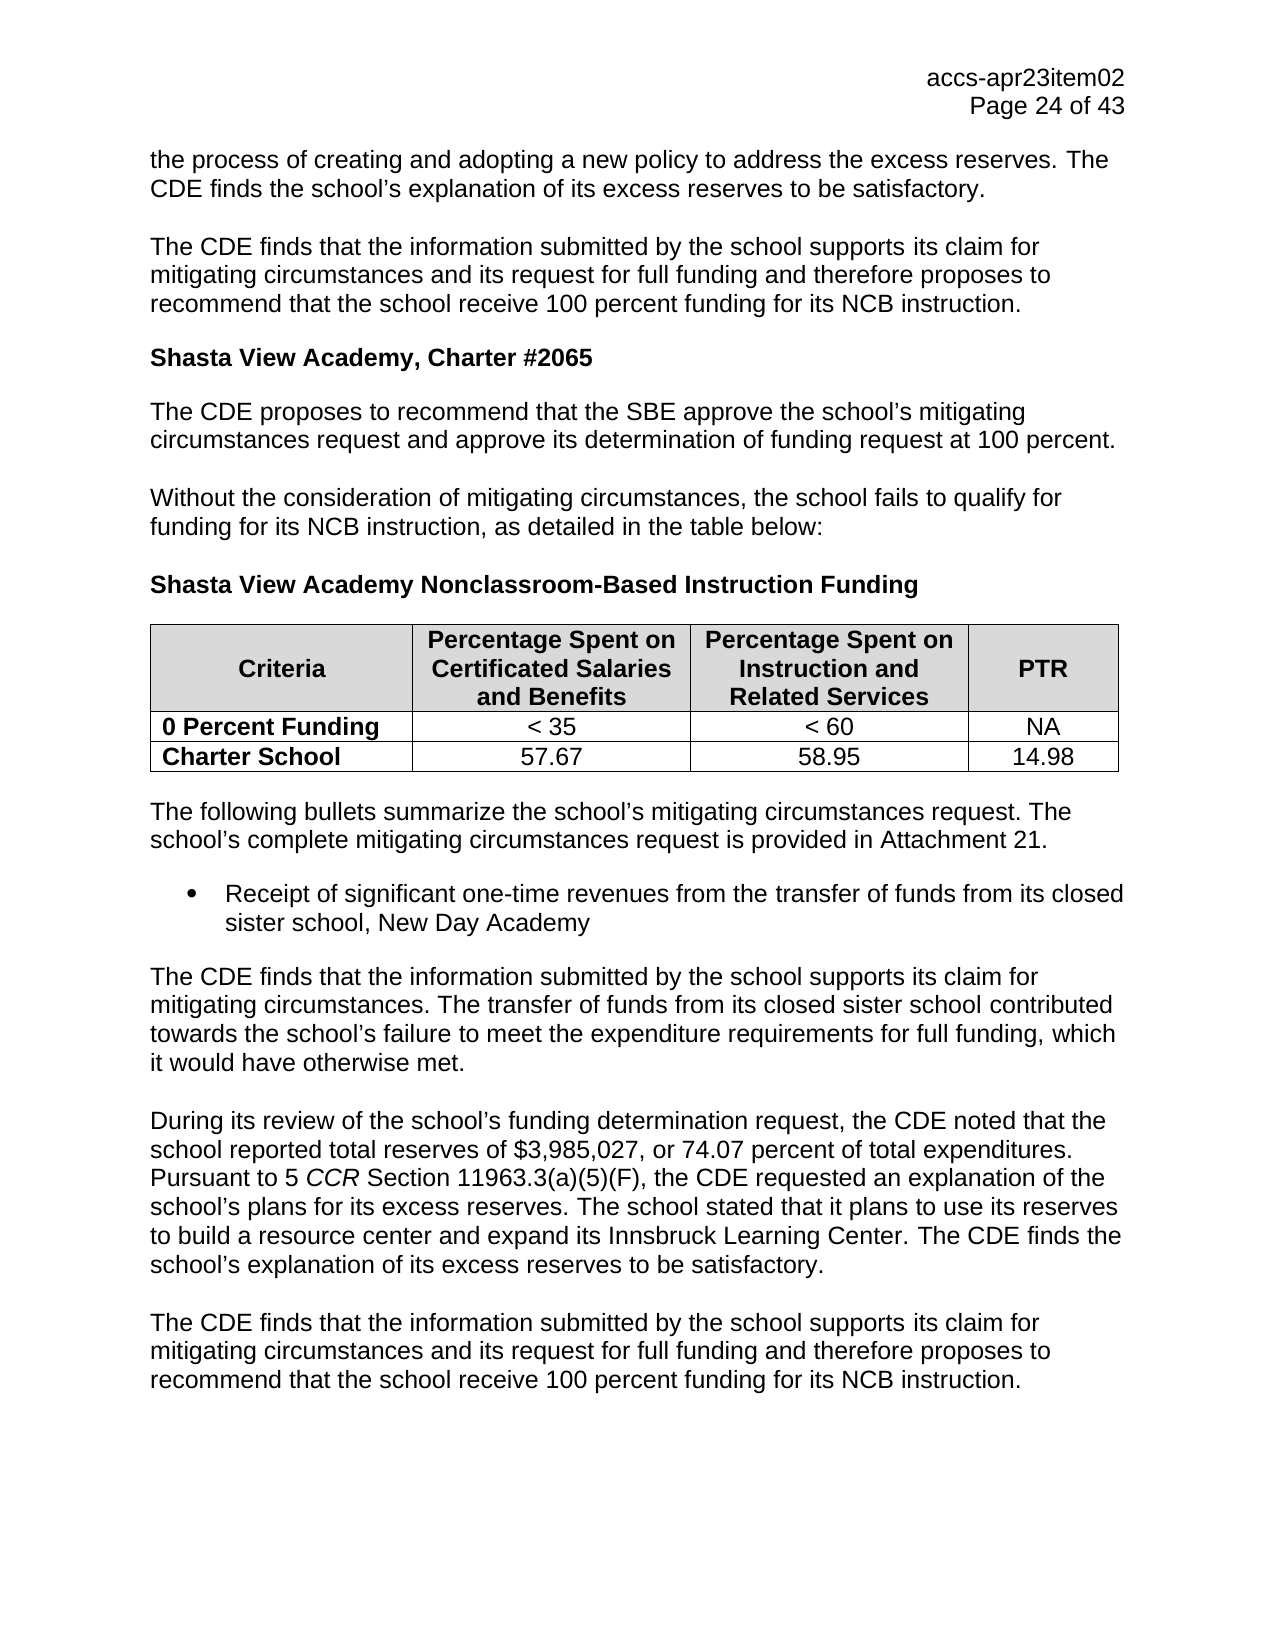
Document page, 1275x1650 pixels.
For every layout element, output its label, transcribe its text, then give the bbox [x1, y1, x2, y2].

table_cell < 60 [691, 712, 968, 741]
text During its review of the school’s funding determination request, the CDE noted that the school reported total reserves of $3,985,027, or 74.07 percent of total expenditures. Pursuant to 5 CCR Section 11963.3(a)(5)(F), the CDE requested an explanation of the school’s plans for its excess reserves. The school stated that it plans to use its reserves to build a resource center and expand its Innsbruck Learning Center. The CDE finds the school’s explanation of its excess reserves to be satisfactory. [150, 1106, 1125, 1278]
text The CDE finds that the information submitted by the school supports its claim for mitigating circumstances. The transfer of funds from its closed sister school contributed towards the school’s failure to meet the expenditure requirements for full funding, which it would have otherwise met. [150, 962, 1125, 1077]
table_cell 58.95 [691, 742, 968, 771]
table_cell < 35 [413, 712, 690, 741]
table_header Percentage Spent on Certificated Salaries and Benefits [413, 625, 690, 711]
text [150, 145, 1125, 202]
text The CDE proposes to recommend that the SBE approve the school’s mitigating circumstances request and approve its determination of funding request at 100 percent. [150, 397, 1125, 454]
text Without the consideration of mitigating circumstances, the school fails to qualify for funding for its NCB instruction, as detailed in the table below: [150, 483, 1125, 541]
table_header PTR [969, 625, 1118, 711]
table_cell Charter School [151, 742, 412, 771]
table_cell 0 Percent Funding [151, 712, 412, 741]
subtitle Shasta View Academy, Charter #2065 [150, 343, 1125, 372]
list Receipt of significant one-time revenues from the transfer of funds from its closed sister school, New Day Academy [187, 879, 1125, 937]
text Shasta View Academy Nonclassroom-Based Instruction Funding [150, 570, 1125, 599]
table_header Criteria [151, 625, 412, 711]
text The CDE finds that the information submitted by the school supports its claim for mitigating circumstances and its request for full funding and therefore proposes to recommend that the school receive 100 percent funding for its NCB instruction. [150, 232, 1125, 318]
table_header Percentage Spent on Instruction and Related Services [691, 625, 968, 711]
table_cell NA [969, 712, 1118, 741]
text The following bullets summarize the school’s mitigating circumstances request. The school’s complete mitigating circumstances request is provided in Attachment 21. [150, 797, 1125, 854]
table_cell 14.98 [969, 742, 1118, 771]
text The CDE finds that the information submitted by the school supports its claim for mitigating circumstances and its request for full funding and therefore proposes to recommend that the school receive 100 percent funding for its NCB instruction. [150, 1308, 1125, 1394]
table_cell 57.67 [413, 742, 690, 771]
